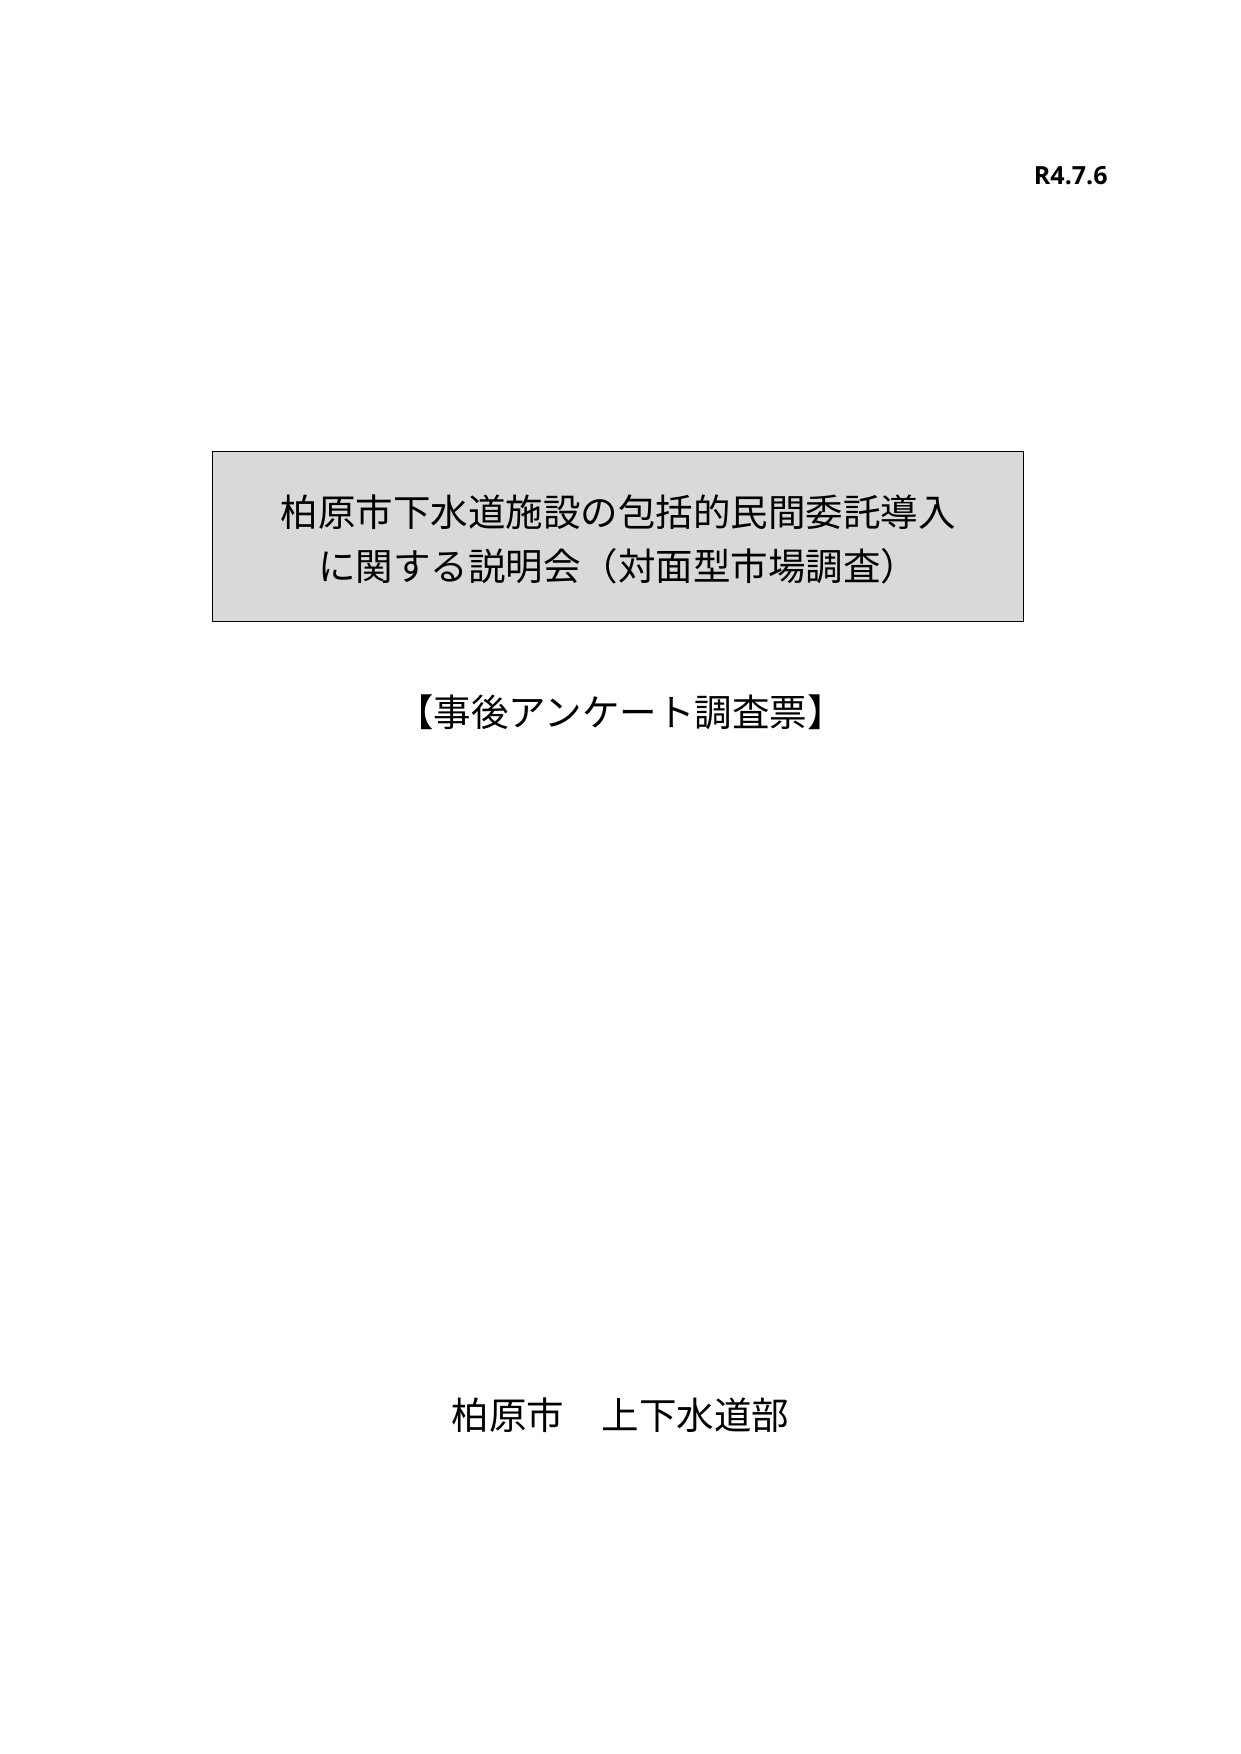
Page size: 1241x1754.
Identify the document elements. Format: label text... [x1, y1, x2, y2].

text 柏原市 上下水道部 [133, 1376, 1107, 1450]
text 【事後アンケート調査票】 [133, 673, 1107, 747]
text R4.7.6 [133, 156, 1107, 193]
